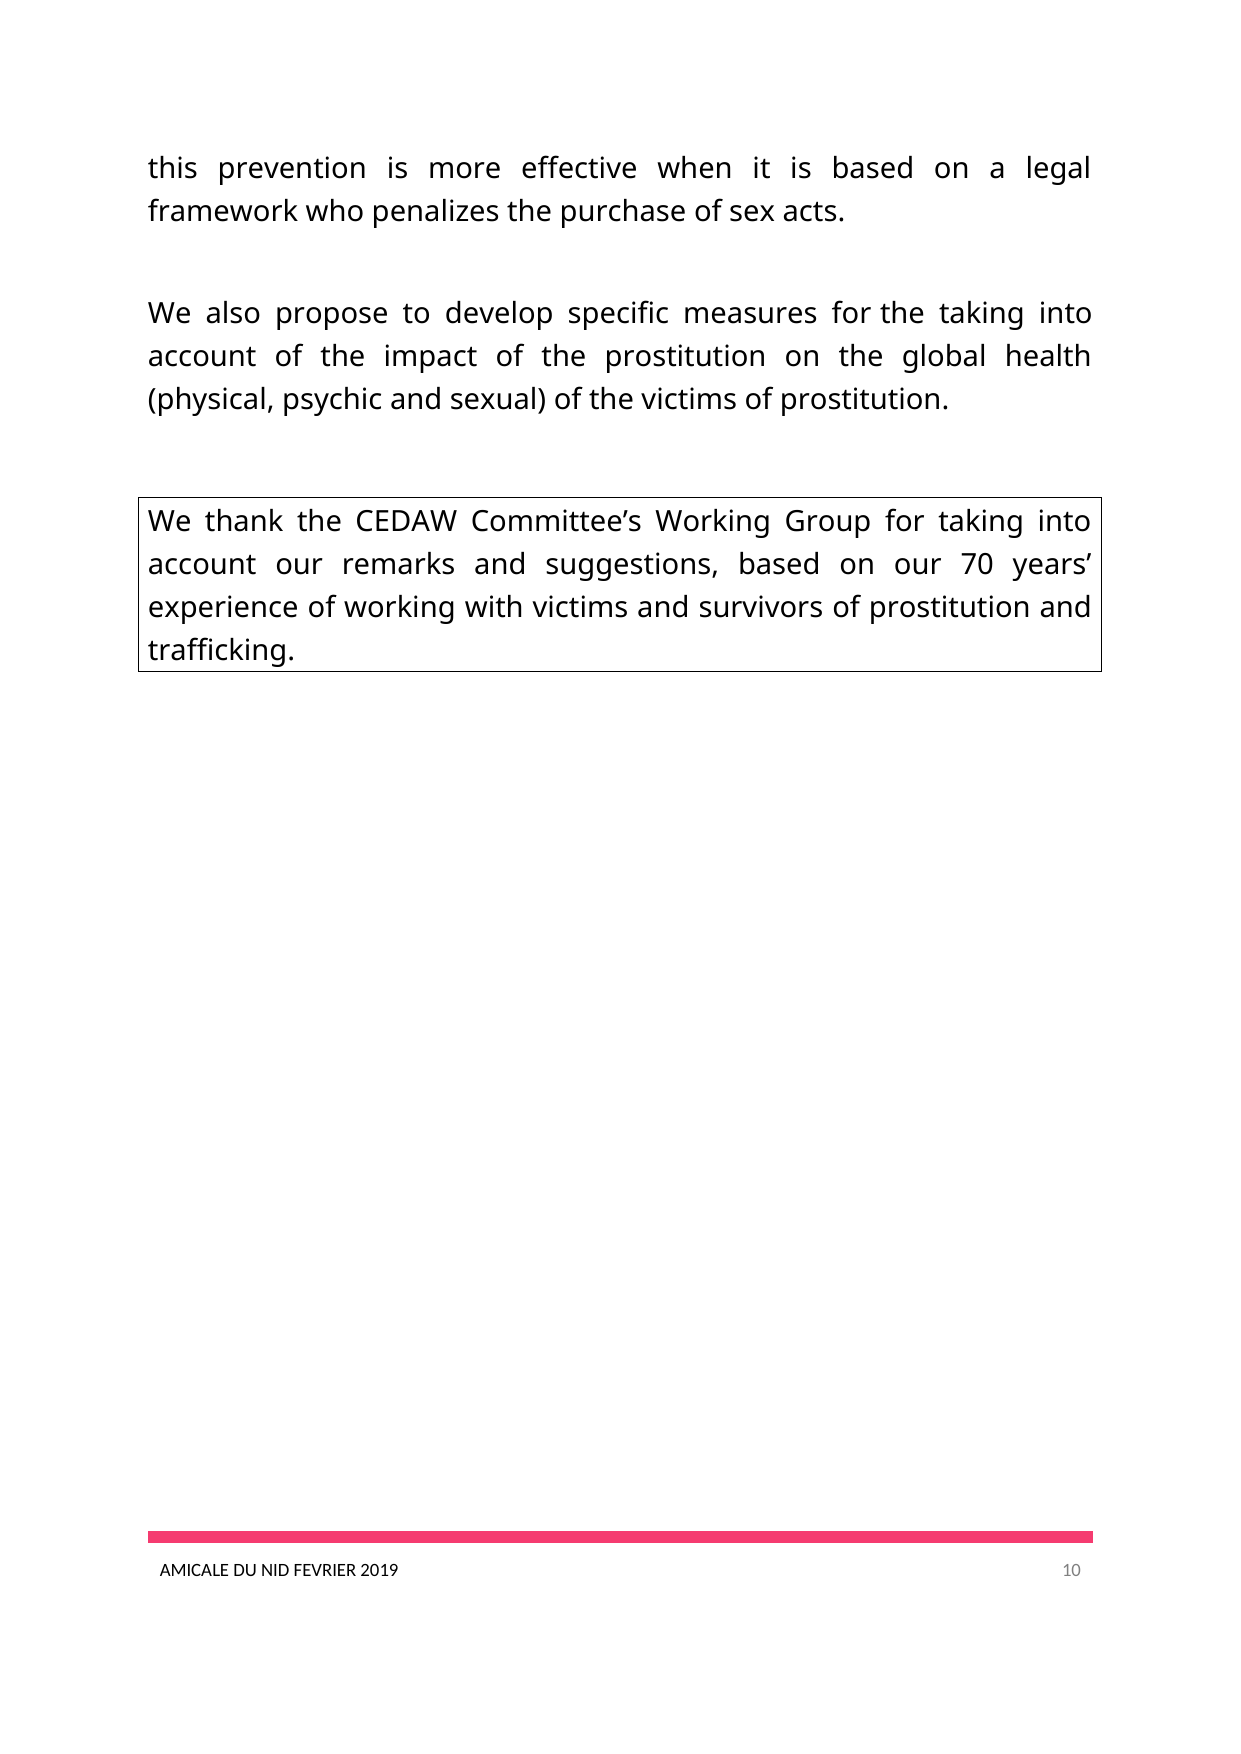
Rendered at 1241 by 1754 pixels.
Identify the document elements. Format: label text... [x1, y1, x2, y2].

text We also propose to develop specific measures for the taking into account of the impact of the prostitution on the global health (physical, psychic and sexual) of the victims of prostitution. [148, 250, 1093, 418]
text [148, 148, 1093, 230]
text We thank the CEDAW Committee’s Working Group for taking into account our remarks and suggestions, based on our 70 years’ experience of working with victims and survivors of prostitution and trafficking. [139, 498, 1101, 671]
